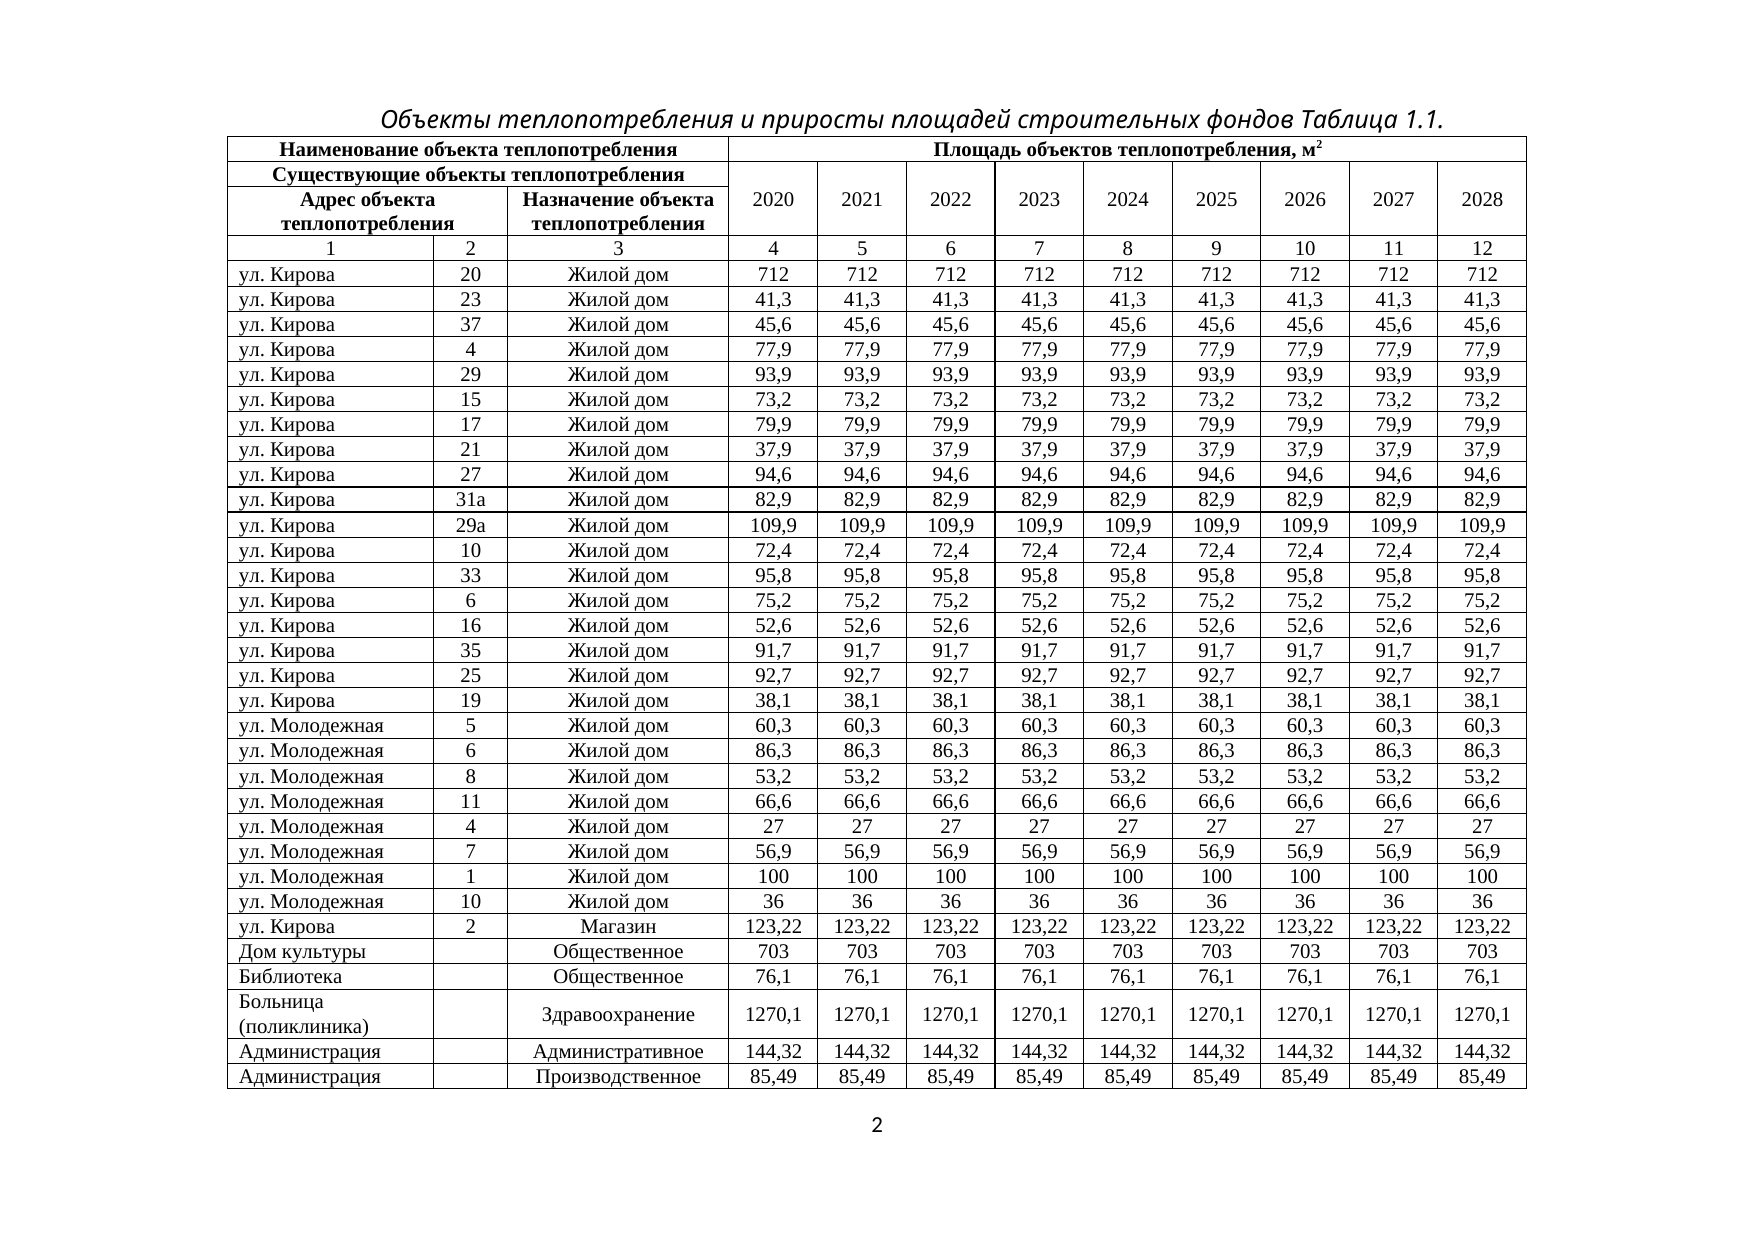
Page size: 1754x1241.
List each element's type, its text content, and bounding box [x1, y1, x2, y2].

table_cell 75,2 [1084, 588, 1172, 612]
table_cell 56,9 [996, 839, 1083, 863]
table_cell ул. Кирова [228, 688, 433, 712]
table_cell 36 [1173, 889, 1260, 913]
table_cell 75,2 [907, 588, 994, 612]
table_cell 77,9 [1173, 337, 1260, 361]
table_cell 8 [1084, 236, 1172, 260]
table_cell 703 [1350, 939, 1437, 963]
table_cell 76,1 [1084, 964, 1172, 988]
table_cell ул. Кирова [228, 337, 433, 361]
table_cell 2 [434, 236, 507, 260]
table_cell 82,9 [907, 488, 994, 511]
table_cell 100 [1350, 864, 1437, 888]
table_cell 100 [1261, 864, 1349, 888]
table_cell 52,6 [907, 613, 994, 637]
table_cell 29а [434, 513, 507, 537]
table_cell 1270,1 [1438, 990, 1526, 1038]
table_cell 52,6 [1084, 613, 1172, 637]
table_cell ул. Кирова [228, 287, 433, 311]
table_cell 91,7 [1350, 638, 1437, 662]
table_cell Жилой дом [508, 814, 728, 838]
table_cell 123,22 [996, 914, 1083, 938]
table_cell 1270,1 [1173, 990, 1260, 1038]
table_cell 92,7 [907, 663, 994, 687]
table_cell 36 [1438, 889, 1526, 913]
table_cell 79,9 [1084, 412, 1172, 436]
table_cell 82,9 [1261, 488, 1349, 511]
table_cell 77,9 [818, 337, 906, 361]
table_cell 72,4 [1350, 538, 1437, 562]
table_cell 36 [1261, 889, 1349, 913]
table_cell 41,3 [1261, 287, 1349, 311]
table_cell ул. Кирова [228, 513, 433, 537]
table_cell Магазин [508, 914, 728, 938]
table_cell Жилой дом [508, 588, 728, 612]
table_cell 82,9 [729, 488, 817, 511]
table_cell 72,4 [1173, 538, 1260, 562]
table_cell ул. Кирова [228, 312, 433, 336]
table_cell 712 [1084, 261, 1172, 286]
table_cell 94,6 [1438, 462, 1526, 486]
table_cell 79,9 [818, 412, 906, 436]
table_cell ул. Кирова [228, 914, 433, 938]
table_cell Жилой дом [508, 613, 728, 637]
table_cell 85,49 [818, 1064, 906, 1088]
table_cell 123,22 [1261, 914, 1349, 938]
table_cell 109,9 [1350, 513, 1437, 537]
table_cell 703 [1438, 939, 1526, 963]
table_cell 75,2 [1350, 588, 1437, 612]
table_cell ул. Молодежная [228, 839, 433, 863]
table_cell Жилой дом [508, 688, 728, 712]
table_cell 73,2 [1173, 387, 1260, 411]
table_cell ул. Кирова [228, 387, 433, 411]
table_cell 95,8 [1350, 563, 1437, 587]
table_cell 712 [1438, 261, 1526, 286]
table_cell 37 [434, 312, 507, 336]
table_cell 2026 [1261, 162, 1349, 235]
table_cell 94,6 [818, 462, 906, 486]
table_cell 27 [996, 814, 1083, 838]
table_cell 56,9 [1350, 839, 1437, 863]
table_cell 27 [1084, 814, 1172, 838]
table_cell 94,6 [1084, 462, 1172, 486]
table_cell 45,6 [1350, 312, 1437, 336]
table_cell Жилой дом [508, 462, 728, 486]
table_cell 72,4 [1261, 538, 1349, 562]
table_cell 79,9 [729, 412, 817, 436]
table_cell Жилой дом [508, 337, 728, 361]
table_cell 5 [818, 236, 906, 260]
table_cell 72,4 [818, 538, 906, 562]
table_cell 37,9 [1350, 437, 1437, 461]
table_cell 109,9 [996, 513, 1083, 537]
table_cell 92,7 [1438, 663, 1526, 687]
table_cell 123,22 [818, 914, 906, 938]
table_cell 85,49 [996, 1064, 1083, 1088]
table_cell 41,3 [729, 287, 817, 311]
table_cell 79,9 [1173, 412, 1260, 436]
table_cell 60,3 [1438, 713, 1526, 737]
table_cell 95,8 [907, 563, 994, 587]
table_cell 56,9 [1084, 839, 1172, 863]
table_cell Жилой дом [508, 287, 728, 311]
table_cell 712 [996, 261, 1083, 286]
table_cell 60,3 [729, 713, 817, 737]
table_cell 38,1 [1173, 688, 1260, 712]
table_cell Жилой дом [508, 713, 728, 737]
table_cell 92,7 [729, 663, 817, 687]
table_cell Жилой дом [508, 538, 728, 562]
table_cell 56,9 [1261, 839, 1349, 863]
table_cell 45,6 [1084, 312, 1172, 336]
table_cell 93,9 [1173, 362, 1260, 386]
table_cell 41,3 [1438, 287, 1526, 311]
table_cell Назначение объекта теплопотребления [508, 187, 728, 235]
table_cell 1 [228, 236, 433, 260]
table_cell 52,6 [1173, 613, 1260, 637]
table_cell 45,6 [1438, 312, 1526, 336]
table_cell 10 [1261, 236, 1349, 260]
table_cell 27 [1438, 814, 1526, 838]
table_cell 76,1 [996, 964, 1083, 988]
table_cell 144,32 [818, 1039, 906, 1063]
table_cell 144,32 [1350, 1039, 1437, 1063]
table_cell 123,22 [1438, 914, 1526, 938]
table_cell 100 [1173, 864, 1260, 888]
table_cell 93,9 [1350, 362, 1437, 386]
table_cell 27 [1173, 814, 1260, 838]
table_cell 36 [996, 889, 1083, 913]
table_cell 86,3 [729, 739, 817, 762]
table_cell [434, 990, 507, 1038]
table_cell ул. Кирова [228, 638, 433, 662]
table_cell 79,9 [1261, 412, 1349, 436]
table_cell 94,6 [1261, 462, 1349, 486]
table_cell ул. Молодежная [228, 814, 433, 838]
table_cell 52,6 [729, 613, 817, 637]
table_cell Жилой дом [508, 764, 728, 788]
table_cell 53,2 [1173, 764, 1260, 788]
table_cell 123,22 [1173, 914, 1260, 938]
table_cell 12 [1438, 236, 1526, 260]
table_cell 41,3 [1350, 287, 1437, 311]
table_cell 1270,1 [1350, 990, 1437, 1038]
table_cell 79,9 [996, 412, 1083, 436]
table_cell Жилой дом [508, 663, 728, 687]
table_cell 92,7 [1084, 663, 1172, 687]
table_cell 92,7 [1350, 663, 1437, 687]
table_cell Жилой дом [508, 488, 728, 511]
table_cell 82,9 [1350, 488, 1437, 511]
table_cell 95,8 [996, 563, 1083, 587]
table_cell 109,9 [1084, 513, 1172, 537]
table_cell 11 [1350, 236, 1437, 260]
table_cell 1270,1 [1261, 990, 1349, 1038]
table_cell Существующие объекты теплопотребления [228, 162, 728, 186]
table_cell 86,3 [1261, 739, 1349, 762]
table_cell 86,3 [1350, 739, 1437, 762]
table_cell 712 [1173, 261, 1260, 286]
table_cell 72,4 [1438, 538, 1526, 562]
table_cell Производственное [508, 1064, 728, 1088]
table_cell 77,9 [1438, 337, 1526, 361]
table_cell 123,22 [729, 914, 817, 938]
table_cell Жилой дом [508, 789, 728, 813]
table_cell 2020 [729, 162, 817, 235]
table_cell 2023 [996, 162, 1083, 235]
table_cell ул. Кирова [228, 663, 433, 687]
table_cell 66,6 [1261, 789, 1349, 813]
table_cell 712 [729, 261, 817, 286]
table_cell 7 [434, 839, 507, 863]
table_cell 45,6 [729, 312, 817, 336]
table_cell Жилой дом [508, 638, 728, 662]
table_cell 52,6 [1261, 613, 1349, 637]
table_cell 86,3 [1438, 739, 1526, 762]
table_cell 2025 [1173, 162, 1260, 235]
table_cell 123,22 [1350, 914, 1437, 938]
table_cell 52,6 [1350, 613, 1437, 637]
table_cell 2 [434, 914, 507, 938]
table_cell 53,2 [1084, 764, 1172, 788]
table_cell 95,8 [1261, 563, 1349, 587]
table_cell 85,49 [729, 1064, 817, 1088]
table_cell 75,2 [996, 588, 1083, 612]
table_cell 37,9 [1173, 437, 1260, 461]
table_cell 76,1 [907, 964, 994, 988]
table_cell 93,9 [1261, 362, 1349, 386]
table_cell 36 [818, 889, 906, 913]
table_cell 85,49 [1261, 1064, 1349, 1088]
table_cell 52,6 [818, 613, 906, 637]
table_cell 41,3 [1173, 287, 1260, 311]
table_cell Жилой дом [508, 412, 728, 436]
table_cell 93,9 [1438, 362, 1526, 386]
table_cell 109,9 [1438, 513, 1526, 537]
table_cell 2024 [1084, 162, 1172, 235]
table_cell 17 [434, 412, 507, 436]
table_cell 94,6 [1173, 462, 1260, 486]
table_cell 1 [434, 864, 507, 888]
table_cell 77,9 [907, 337, 994, 361]
table_cell 92,7 [1173, 663, 1260, 687]
table_cell 85,49 [1438, 1064, 1526, 1088]
table_cell 1270,1 [729, 990, 817, 1038]
table_cell 100 [1084, 864, 1172, 888]
table_cell 79,9 [1438, 412, 1526, 436]
table_cell 76,1 [818, 964, 906, 988]
table_cell Жилой дом [508, 362, 728, 386]
table_cell 94,6 [1350, 462, 1437, 486]
table_cell 15 [434, 387, 507, 411]
table_cell 2027 [1350, 162, 1437, 235]
table_cell 75,2 [1261, 588, 1349, 612]
table_cell 100 [818, 864, 906, 888]
table_cell 73,2 [907, 387, 994, 411]
table_cell 37,9 [1084, 437, 1172, 461]
table_cell 38,1 [907, 688, 994, 712]
table_cell ул. Молодежная [228, 764, 433, 788]
table_cell 72,4 [907, 538, 994, 562]
table_cell 36 [729, 889, 817, 913]
table_cell 91,7 [1084, 638, 1172, 662]
table_cell 95,8 [729, 563, 817, 587]
table_cell 76,1 [729, 964, 817, 988]
table_cell 91,7 [729, 638, 817, 662]
table_cell 60,3 [996, 713, 1083, 737]
table_cell 4 [729, 236, 817, 260]
table_cell 25 [434, 663, 507, 687]
table_cell 60,3 [1084, 713, 1172, 737]
table_cell 77,9 [996, 337, 1083, 361]
table_cell 38,1 [1350, 688, 1437, 712]
table_cell 75,2 [818, 588, 906, 612]
table_cell ул. Молодежная [228, 889, 433, 913]
table_cell 38,1 [1084, 688, 1172, 712]
table_header Площадь объектов теплопотребления, м2 [729, 137, 1526, 161]
table_cell 73,2 [1261, 387, 1349, 411]
table_cell Жилой дом [508, 261, 728, 286]
table_cell 86,3 [818, 739, 906, 762]
table_cell 73,2 [1350, 387, 1437, 411]
table_cell 21 [434, 437, 507, 461]
table_cell 45,6 [996, 312, 1083, 336]
table_cell ул. Кирова [228, 488, 433, 511]
table_cell 60,3 [907, 713, 994, 737]
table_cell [228, 1064, 433, 1088]
table_cell 144,32 [729, 1039, 817, 1063]
table_cell 53,2 [1261, 764, 1349, 788]
table_cell 93,9 [1084, 362, 1172, 386]
table_cell 66,6 [1173, 789, 1260, 813]
table_cell ул. Кирова [228, 261, 433, 286]
table_cell 27 [1350, 814, 1437, 838]
table_cell 91,7 [1438, 638, 1526, 662]
table_cell 703 [1173, 939, 1260, 963]
table_cell 20 [434, 261, 507, 286]
table_cell 53,2 [1350, 764, 1437, 788]
table_cell 144,32 [1438, 1039, 1526, 1063]
table_cell Жилой дом [508, 312, 728, 336]
table_cell 9 [1173, 236, 1260, 260]
table_cell ул. Кирова [228, 362, 433, 386]
table_cell Общественное [508, 964, 728, 988]
table_cell 52,6 [1438, 613, 1526, 637]
table_cell 66,6 [1438, 789, 1526, 813]
table_cell 82,9 [1438, 488, 1526, 511]
table_cell 73,2 [729, 387, 817, 411]
table_cell 77,9 [1350, 337, 1437, 361]
table_cell 37,9 [1261, 437, 1349, 461]
table_cell 10 [434, 889, 507, 913]
table_cell 1270,1 [996, 990, 1083, 1038]
table_cell Жилой дом [508, 864, 728, 888]
table_cell 52,6 [996, 613, 1083, 637]
table_cell 82,9 [1173, 488, 1260, 511]
table_cell 109,9 [818, 513, 906, 537]
table_cell ул. Кирова [228, 613, 433, 637]
table_cell Дом культуры [228, 939, 433, 963]
table_cell 82,9 [1084, 488, 1172, 511]
table_cell 703 [1261, 939, 1349, 963]
table_cell 66,6 [1084, 789, 1172, 813]
table_cell [434, 1039, 507, 1063]
table_cell 91,7 [996, 638, 1083, 662]
table_cell 712 [818, 261, 906, 286]
table_cell 3 [508, 236, 728, 260]
table_cell 41,3 [818, 287, 906, 311]
table_cell ул. Кирова [228, 437, 433, 461]
table_cell 7 [996, 236, 1083, 260]
table_cell 53,2 [1438, 764, 1526, 788]
table_cell 53,2 [818, 764, 906, 788]
table_cell 703 [818, 939, 906, 963]
table_cell 144,32 [1173, 1039, 1260, 1063]
table_cell 19 [434, 688, 507, 712]
table_cell 27 [818, 814, 906, 838]
table_cell 72,4 [996, 538, 1083, 562]
table_cell 2022 [907, 162, 994, 235]
table_cell 37,9 [996, 437, 1083, 461]
table_cell 93,9 [818, 362, 906, 386]
table_cell 86,3 [996, 739, 1083, 762]
table_cell ул. Молодежная [228, 713, 433, 737]
table_cell [434, 1064, 507, 1088]
table_cell 73,2 [1084, 387, 1172, 411]
table_cell Жилой дом [508, 889, 728, 913]
table_cell 56,9 [1173, 839, 1260, 863]
table_cell 56,9 [907, 839, 994, 863]
table_cell 100 [907, 864, 994, 888]
table_cell 144,32 [1261, 1039, 1349, 1063]
table_cell 29 [434, 362, 507, 386]
table_cell 53,2 [996, 764, 1083, 788]
table_cell 86,3 [1084, 739, 1172, 762]
table_cell 77,9 [1261, 337, 1349, 361]
table_cell 38,1 [1438, 688, 1526, 712]
table_cell 94,6 [907, 462, 994, 486]
table_cell Жилой дом [508, 563, 728, 587]
table_cell 86,3 [907, 739, 994, 762]
table_cell ул. Кирова [228, 588, 433, 612]
table_cell 92,7 [818, 663, 906, 687]
table_cell 56,9 [818, 839, 906, 863]
table_cell 92,7 [996, 663, 1083, 687]
table_cell 66,6 [996, 789, 1083, 813]
table_cell 66,6 [907, 789, 994, 813]
table_cell 93,9 [907, 362, 994, 386]
table_cell 77,9 [729, 337, 817, 361]
table_cell 144,32 [996, 1039, 1083, 1063]
table_cell 37,9 [907, 437, 994, 461]
table_cell 703 [1084, 939, 1172, 963]
table_cell 100 [996, 864, 1083, 888]
table_cell Жилой дом [508, 387, 728, 411]
table_cell 31а [434, 488, 507, 511]
table_cell Администрация [228, 1039, 433, 1063]
table_cell 16 [434, 613, 507, 637]
table_cell 66,6 [818, 789, 906, 813]
table_cell 41,3 [907, 287, 994, 311]
table_cell ул. Кирова [228, 538, 433, 562]
table_cell 4 [434, 337, 507, 361]
table_cell 93,9 [729, 362, 817, 386]
table_cell 76,1 [1173, 964, 1260, 988]
table_cell 76,1 [1350, 964, 1437, 988]
table_cell 66,6 [1350, 789, 1437, 813]
table_cell 5 [434, 713, 507, 737]
table_cell 33 [434, 563, 507, 587]
table_cell 93,9 [996, 362, 1083, 386]
table_cell 123,22 [907, 914, 994, 938]
table_cell 100 [1438, 864, 1526, 888]
table_cell 38,1 [729, 688, 817, 712]
table_cell Общественное [508, 939, 728, 963]
table_cell 82,9 [996, 488, 1083, 511]
table_cell 53,2 [907, 764, 994, 788]
table_cell ул. Кирова [228, 563, 433, 587]
table_cell ул. Молодежная [228, 739, 433, 762]
table_cell 45,6 [907, 312, 994, 336]
table_cell 76,1 [1438, 964, 1526, 988]
table_cell Жилой дом [508, 739, 728, 762]
table_cell 77,9 [1084, 337, 1172, 361]
table_cell 73,2 [818, 387, 906, 411]
table_cell 95,8 [1173, 563, 1260, 587]
table_cell 79,9 [907, 412, 994, 436]
table_cell 712 [1261, 261, 1349, 286]
table_cell 95,8 [1084, 563, 1172, 587]
table_cell 53,2 [729, 764, 817, 788]
table_cell 92,7 [1261, 663, 1349, 687]
table_cell 2028 [1438, 162, 1526, 235]
table_cell 72,4 [1084, 538, 1172, 562]
table_cell 75,2 [1438, 588, 1526, 612]
table_cell ул. Молодежная [228, 789, 433, 813]
table_cell 1270,1 [1084, 990, 1172, 1038]
table_cell 109,9 [1173, 513, 1260, 537]
table_cell 123,22 [1084, 914, 1172, 938]
table_cell 23 [434, 287, 507, 311]
table_cell 109,9 [729, 513, 817, 537]
table_cell 95,8 [1438, 563, 1526, 587]
table_cell 86,3 [1173, 739, 1260, 762]
table_cell 85,49 [907, 1064, 994, 1088]
table_cell 36 [1084, 889, 1172, 913]
table_cell 41,3 [996, 287, 1083, 311]
table_cell 10 [434, 538, 507, 562]
table_cell Жилой дом [508, 437, 728, 461]
table_cell Больница (поликлиника) [228, 990, 433, 1038]
table_cell 37,9 [1438, 437, 1526, 461]
table_cell 91,7 [1173, 638, 1260, 662]
table_cell 703 [996, 939, 1083, 963]
table_cell 75,2 [729, 588, 817, 612]
table_cell 100 [729, 864, 817, 888]
table_cell 37,9 [729, 437, 817, 461]
table_header Наименование объекта теплопотребления [228, 137, 728, 161]
table_cell 56,9 [1438, 839, 1526, 863]
table_cell 6 [907, 236, 994, 260]
table_cell 36 [1350, 889, 1437, 913]
table_cell 45,6 [1173, 312, 1260, 336]
table_cell 37,9 [818, 437, 906, 461]
table_cell 712 [1350, 261, 1437, 286]
table_cell 27 [907, 814, 994, 838]
table_cell 1270,1 [818, 990, 906, 1038]
table_cell 1270,1 [907, 990, 994, 1038]
table_cell 85,49 [1350, 1064, 1437, 1088]
table_cell 36 [907, 889, 994, 913]
table_cell 79,9 [1350, 412, 1437, 436]
table_cell 56,9 [729, 839, 817, 863]
table_cell 73,2 [1438, 387, 1526, 411]
table_cell 60,3 [1261, 713, 1349, 737]
table_cell 4 [434, 814, 507, 838]
table_cell 72,4 [729, 538, 817, 562]
table_cell 41,3 [1084, 287, 1172, 311]
table_cell 85,49 [1084, 1064, 1172, 1088]
table_cell 27 [729, 814, 817, 838]
table_cell 60,3 [1350, 713, 1437, 737]
table_cell 109,9 [907, 513, 994, 537]
table_cell 85,49 [1173, 1064, 1260, 1088]
table_cell 6 [434, 588, 507, 612]
table_cell 66,6 [729, 789, 817, 813]
table_cell Библиотека [228, 964, 433, 988]
table_cell 95,8 [818, 563, 906, 587]
table_cell 144,32 [1084, 1039, 1172, 1063]
table_cell 45,6 [818, 312, 906, 336]
table_cell 82,9 [818, 488, 906, 511]
table_cell Административное [508, 1039, 728, 1063]
table_cell Жилой дом [508, 839, 728, 863]
table_cell 91,7 [1261, 638, 1349, 662]
table_cell [434, 939, 507, 963]
table_cell 6 [434, 739, 507, 762]
table_cell Адрес объекта теплопотребления [228, 187, 507, 235]
table_cell 8 [434, 764, 507, 788]
table_cell [434, 964, 507, 988]
table_cell 703 [729, 939, 817, 963]
table_cell 38,1 [1261, 688, 1349, 712]
table_cell 27 [1261, 814, 1349, 838]
table_cell 94,6 [996, 462, 1083, 486]
table_cell ул. Кирова [228, 462, 433, 486]
table_cell 38,1 [818, 688, 906, 712]
table_cell 60,3 [1173, 713, 1260, 737]
table_cell ул. Молодежная [228, 864, 433, 888]
table_cell 38,1 [996, 688, 1083, 712]
table_cell 91,7 [907, 638, 994, 662]
table_cell 712 [907, 261, 994, 286]
table_cell 27 [434, 462, 507, 486]
text Объекты теплопотребления и приросты площадей строительных фондов Таблица 1.1. [118, 102, 1636, 136]
table_cell 35 [434, 638, 507, 662]
table_cell 45,6 [1261, 312, 1349, 336]
table_cell Здравоохранение [508, 990, 728, 1038]
table_cell 11 [434, 789, 507, 813]
table_cell 75,2 [1173, 588, 1260, 612]
table_cell 60,3 [818, 713, 906, 737]
table_cell ул. Кирова [228, 412, 433, 436]
table_cell 109,9 [1261, 513, 1349, 537]
table_cell 76,1 [1261, 964, 1349, 988]
table_cell Жилой дом [508, 513, 728, 537]
table_cell 91,7 [818, 638, 906, 662]
table_cell 73,2 [996, 387, 1083, 411]
table_cell 703 [907, 939, 994, 963]
table_cell 94,6 [729, 462, 817, 486]
table_cell 2021 [818, 162, 906, 235]
table_cell 144,32 [907, 1039, 994, 1063]
